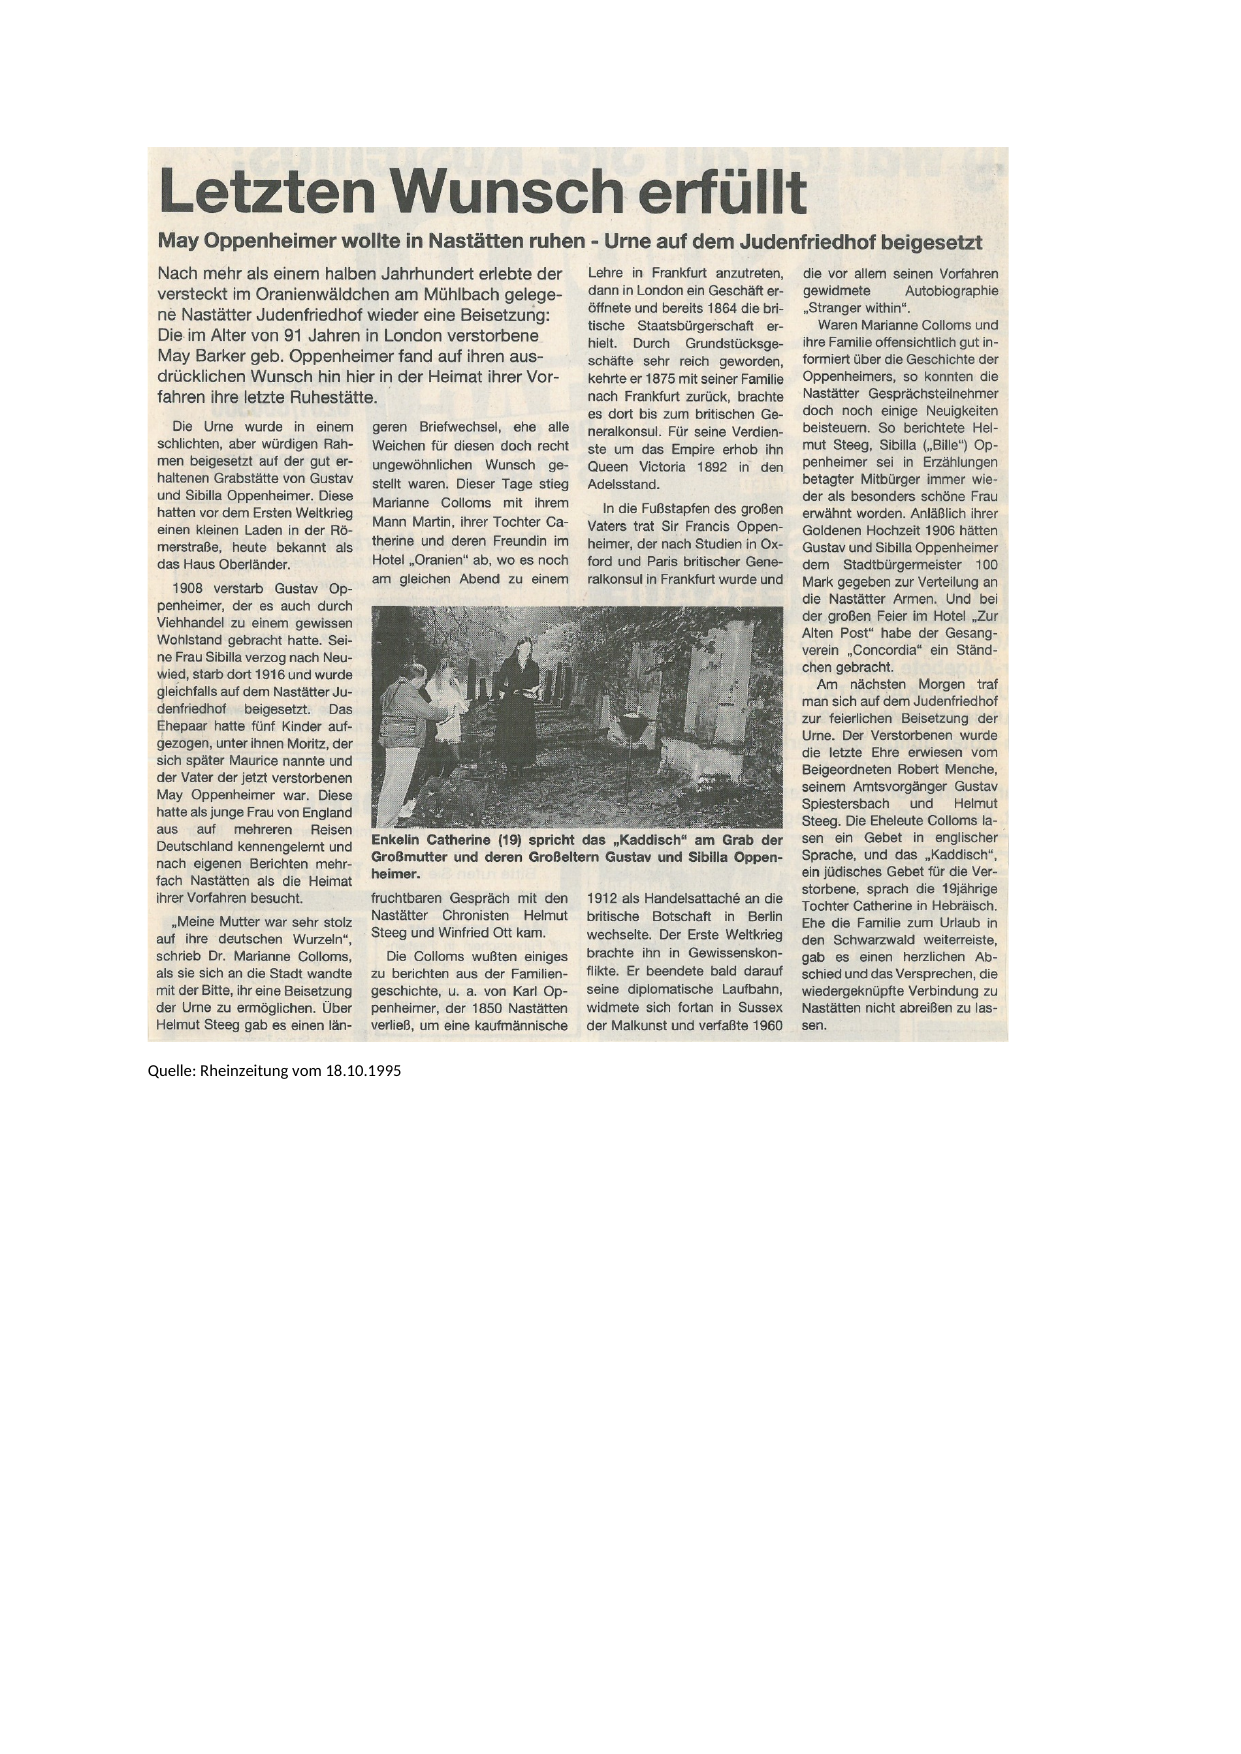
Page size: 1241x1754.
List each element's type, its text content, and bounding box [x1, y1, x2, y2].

text Quelle: Rheinzeitung vom 18.10.1995 [148, 1060, 1093, 1081]
picture [147, 147, 1009, 1042]
